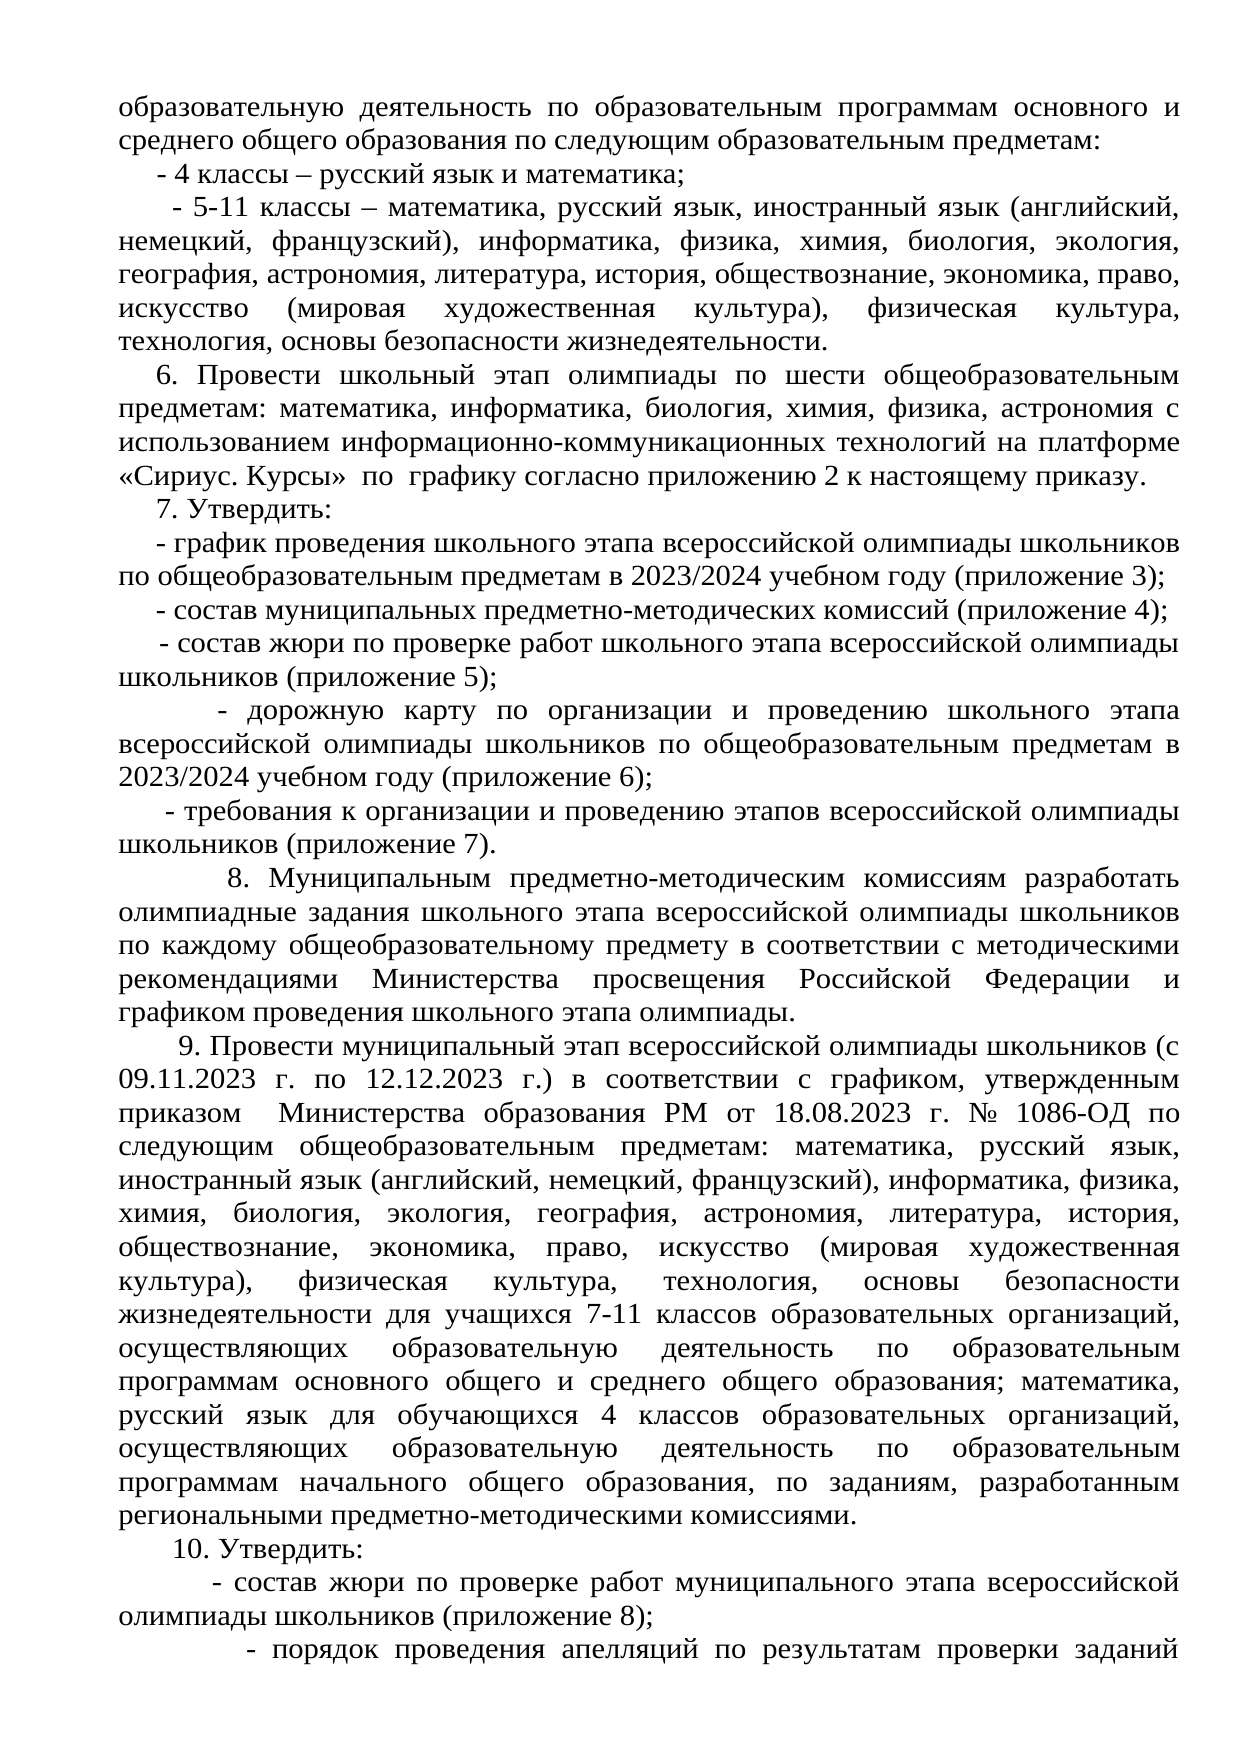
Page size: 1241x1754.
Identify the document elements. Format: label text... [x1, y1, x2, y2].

text 10. Утвердить: [118, 1531, 1181, 1564]
text - состав жюри по проверке работ школьного этапа всероссийской олимпиады школьников (приложение 5); [118, 625, 1181, 692]
text 9. Провести муниципальный этап всероссийской олимпиады школьников (с 09.11.2023 г. по 12.12.2023 г.) в соответствии с графиком, утвержденным приказом Министерства образования РМ от 18.08.2023 г. № 1086-ОД по следующим общеобразовательным предметам: математика, русский язык, иностранный язык (английский, немецкий, французский), информатика, физика, химия, биология, экология, география, астрономия, литература, история, обществознание, экономика, право, искусство (мировая художественная культура), физическая культура, технология, основы безопасности жизнедеятельности для учащихся 7-11 классов образовательных организаций, осуществляющих образовательную деятельность по образовательным программам основного общего и среднего общего образования; математика, русский язык для обучающихся 4 классов образовательных организаций, осуществляющих образовательную деятельность по образовательным программам начального общего образования, по заданиям, разработанным региональными предметно-методическими комиссиями. [118, 1028, 1181, 1531]
text - дорожную карту по организации и проведению школьного этапа всероссийской олимпиады школьников по общеобразовательным предметам в 2023/2024 учебном году (приложение 6); [118, 692, 1181, 793]
text 7. Утвердить: [118, 491, 1181, 525]
text - требования к организации и проведению этапов всероссийской олимпиады школьников (приложение 7). [118, 793, 1181, 860]
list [118, 89, 1181, 156]
text 8. Муниципальным предметно-методическим комиссиям разработать олимпиадные задания школьного этапа всероссийской олимпиады школьников по каждому общеобразовательному предмету в соответствии с методическими рекомендациями Министерства просвещения Российской Федерации и графиком проведения школьного этапа олимпиады. [118, 860, 1181, 1028]
text - 4 классы – русский язык и математика; [118, 156, 1181, 189]
text - состав жюри по проверке работ муниципального этапа всероссийской олимпиады школьников (приложение 8); [118, 1564, 1181, 1632]
text - график проведения школьного этапа всероссийской олимпиады школьников по общеобразовательным предметам в 2023/2024 учебном году (приложение 3); [118, 525, 1181, 592]
text 6. Провести школьный этап олимпиады по шести общеобразовательным предметам: математика, информатика, биология, химия, физика, астрономия с использованием информационно-коммуникационных технологий на платформе «Сириус. Курсы» по графику согласно приложению 2 к настоящему приказу. [118, 357, 1181, 491]
text - 5-11 классы – математика, русский язык, иностранный язык (английский, немецкий, французский), информатика, физика, химия, биология, экология, география, астрономия, литература, история, обществознание, экономика, право, искусство (мировая художественная культура), физическая культура, технология, основы безопасности жизнедеятельности. [118, 189, 1181, 357]
text - состав муниципальных предметно-методических комиссий (приложение 4); [118, 592, 1181, 625]
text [118, 1632, 1181, 1665]
